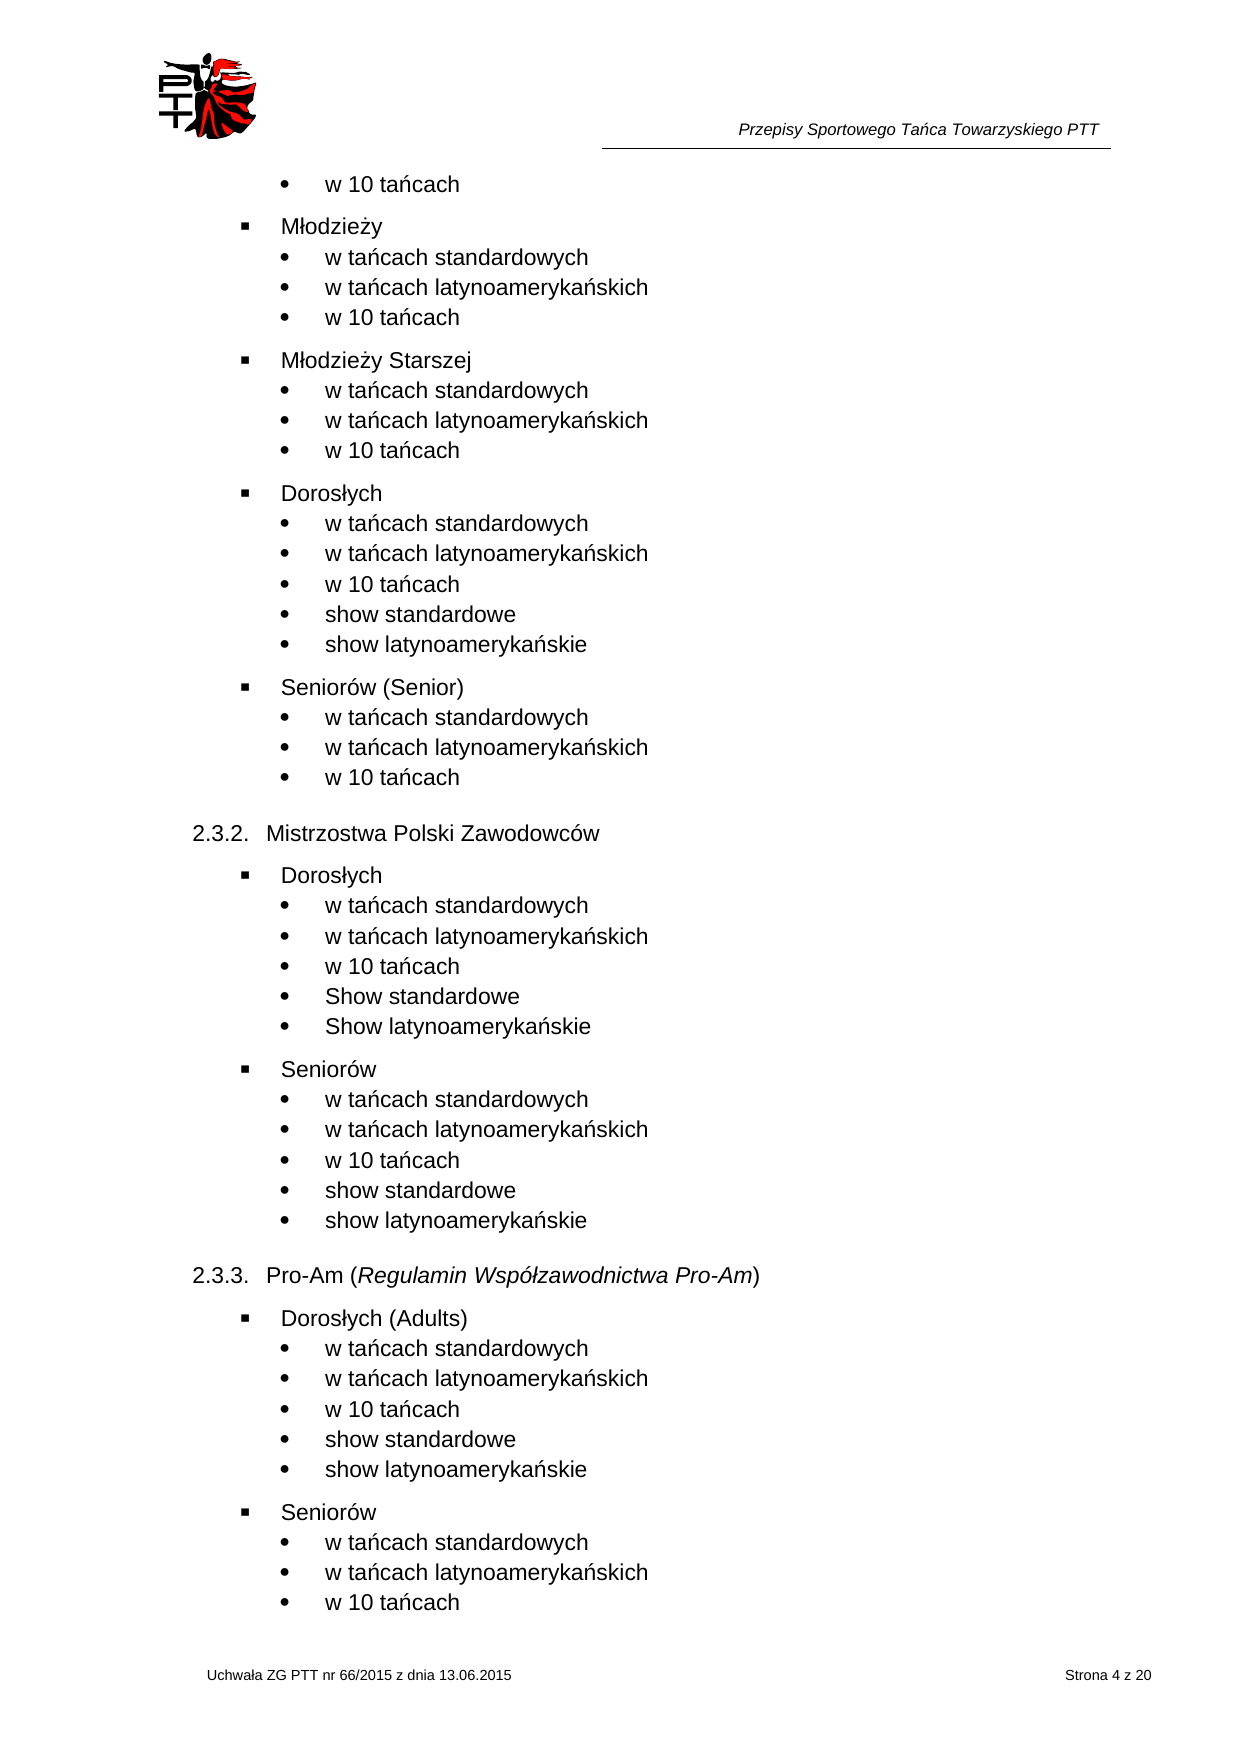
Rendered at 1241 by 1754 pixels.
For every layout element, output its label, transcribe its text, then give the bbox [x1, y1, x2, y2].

list w tańcach standardowych [281, 1529, 1152, 1555]
list Show standardowe [281, 983, 1152, 1009]
list Seniorów [236, 1499, 1152, 1525]
list w 10 tańcach [281, 437, 1152, 464]
list w tańcach latynoamerykańskich [281, 923, 1152, 949]
list w 10 tańcach [281, 764, 1152, 791]
list w tańcach standardowych [281, 243, 1152, 270]
list Młodzieży [236, 213, 1152, 240]
list show latynoamerykańskie [281, 631, 1152, 657]
list w tańcach latynoamerykańskich [281, 274, 1152, 300]
list w 10 tańcach [281, 1589, 1152, 1616]
list w tańcach latynoamerykańskich [281, 540, 1152, 567]
list Mistrzostwa Polski Zawodowców [192, 819, 1152, 846]
list w 10 tańcach [281, 953, 1152, 979]
list Dorosłych (Adults) [236, 1305, 1152, 1331]
list Dorosłych [236, 480, 1152, 506]
list w tańcach standardowych [281, 1086, 1152, 1113]
list w 10 tańcach [281, 304, 1152, 330]
list show standardowe [281, 1177, 1152, 1203]
list Show latynoamerykańskie [281, 1013, 1152, 1040]
list w 10 tańcach [281, 1396, 1152, 1422]
list show standardowe [281, 601, 1152, 627]
list Młodzieży Starszej [236, 347, 1152, 373]
list show standardowe [281, 1426, 1152, 1452]
list w tańcach standardowych [281, 377, 1152, 403]
list w 10 tańcach [281, 171, 1152, 197]
list w tańcach latynoamerykańskich [281, 1365, 1152, 1392]
list Seniorów (Senior) [236, 674, 1152, 700]
list w tańcach latynoamerykańskich [281, 1116, 1152, 1143]
list Pro-Am (Regulamin Współzawodnictwa Pro-Am) [192, 1262, 1152, 1289]
list w tańcach latynoamerykańskich [281, 1559, 1152, 1586]
list w tańcach standardowych [281, 892, 1152, 919]
list w tańcach standardowych [281, 510, 1152, 537]
list w tańcach standardowych [281, 1335, 1152, 1362]
list w tańcach standardowych [281, 704, 1152, 730]
list w 10 tańcach [281, 1147, 1152, 1173]
list w tańcach latynoamerykańskich [281, 407, 1152, 433]
list w 10 tańcach [281, 571, 1152, 597]
list Dorosłych [236, 862, 1152, 889]
list show latynoamerykańskie [281, 1456, 1152, 1482]
list show latynoamerykańskie [281, 1207, 1152, 1233]
list Seniorów [236, 1056, 1152, 1082]
list w tańcach latynoamerykańskich [281, 734, 1152, 761]
